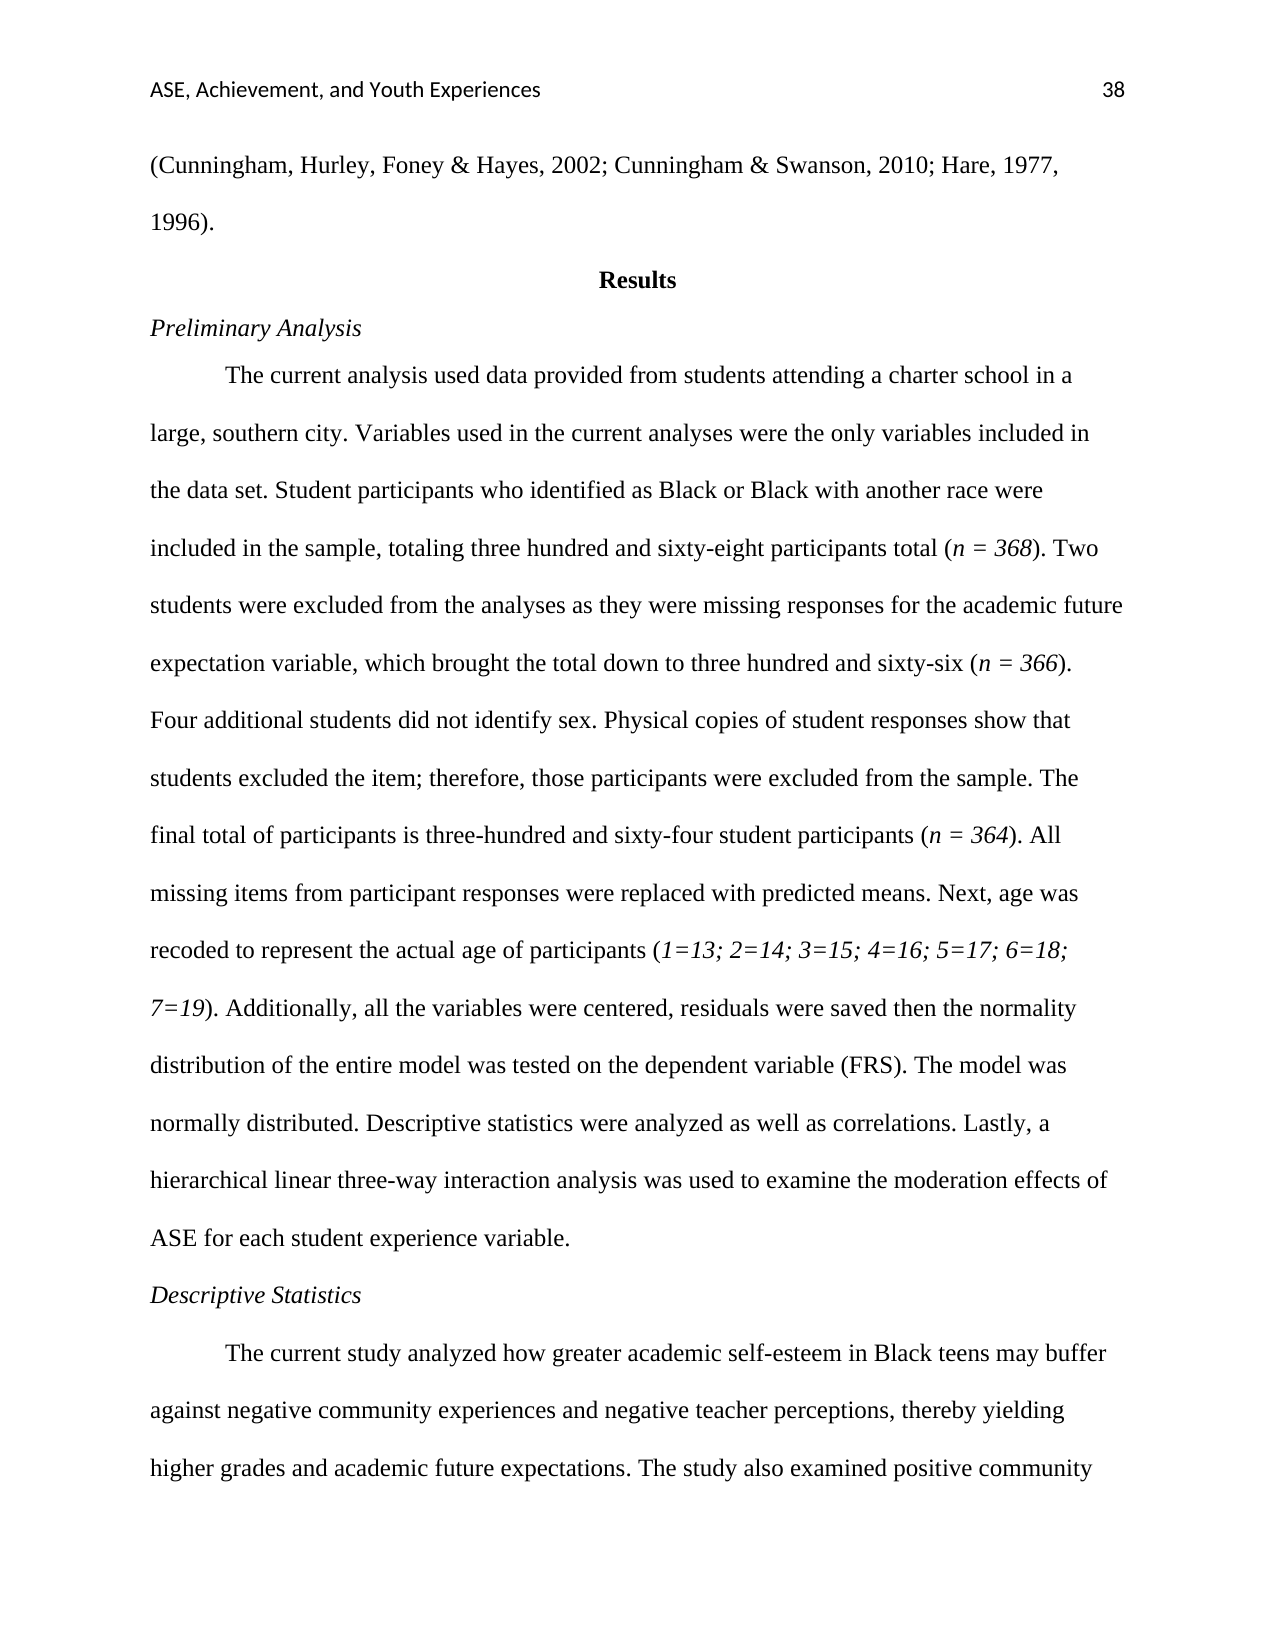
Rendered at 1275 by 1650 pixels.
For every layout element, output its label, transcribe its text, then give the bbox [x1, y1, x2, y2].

text Results [150, 265, 1125, 294]
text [150, 150, 1125, 236]
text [150, 1338, 1125, 1482]
text The current analysis used data provided from students attending a charter school in a large, southern city. Variables used in the current analyses were the only variables included in the data set. Student participants who identified as Black or Black with another race were included in the sample, totaling three hundred and sixty-eight participants total (n = 368). Two students were excluded from the analyses as they were missing responses for the academic future expectation variable, which brought the total down to three hundred and sixty-six (n = 366). Four additional students did not identify sex. Physical copies of student responses show that students excluded the item; therefore, those participants were excluded from the sample. The final total of participants is three-hundred and sixty-four student participants (n = 364). All missing items from participant responses were replaced with predicted means. Next, age was recoded to represent the actual age of participants (1=13; 2=14; 3=15; 4=16; 5=17; 6=18; 7=19). Additionally, all the variables were centered, residuals were saved then the normality distribution of the entire model was tested on the dependent variable (FRS). The model was normally distributed. Descriptive statistics were analyzed as well as correlations. Lastly, a hierarchical linear three-way interaction analysis was used to examine the moderation effects of ASE for each student experience variable. [150, 360, 1125, 1252]
text Descriptive Statistics [150, 1280, 1125, 1309]
text Preliminary Analysis [150, 313, 1125, 341]
